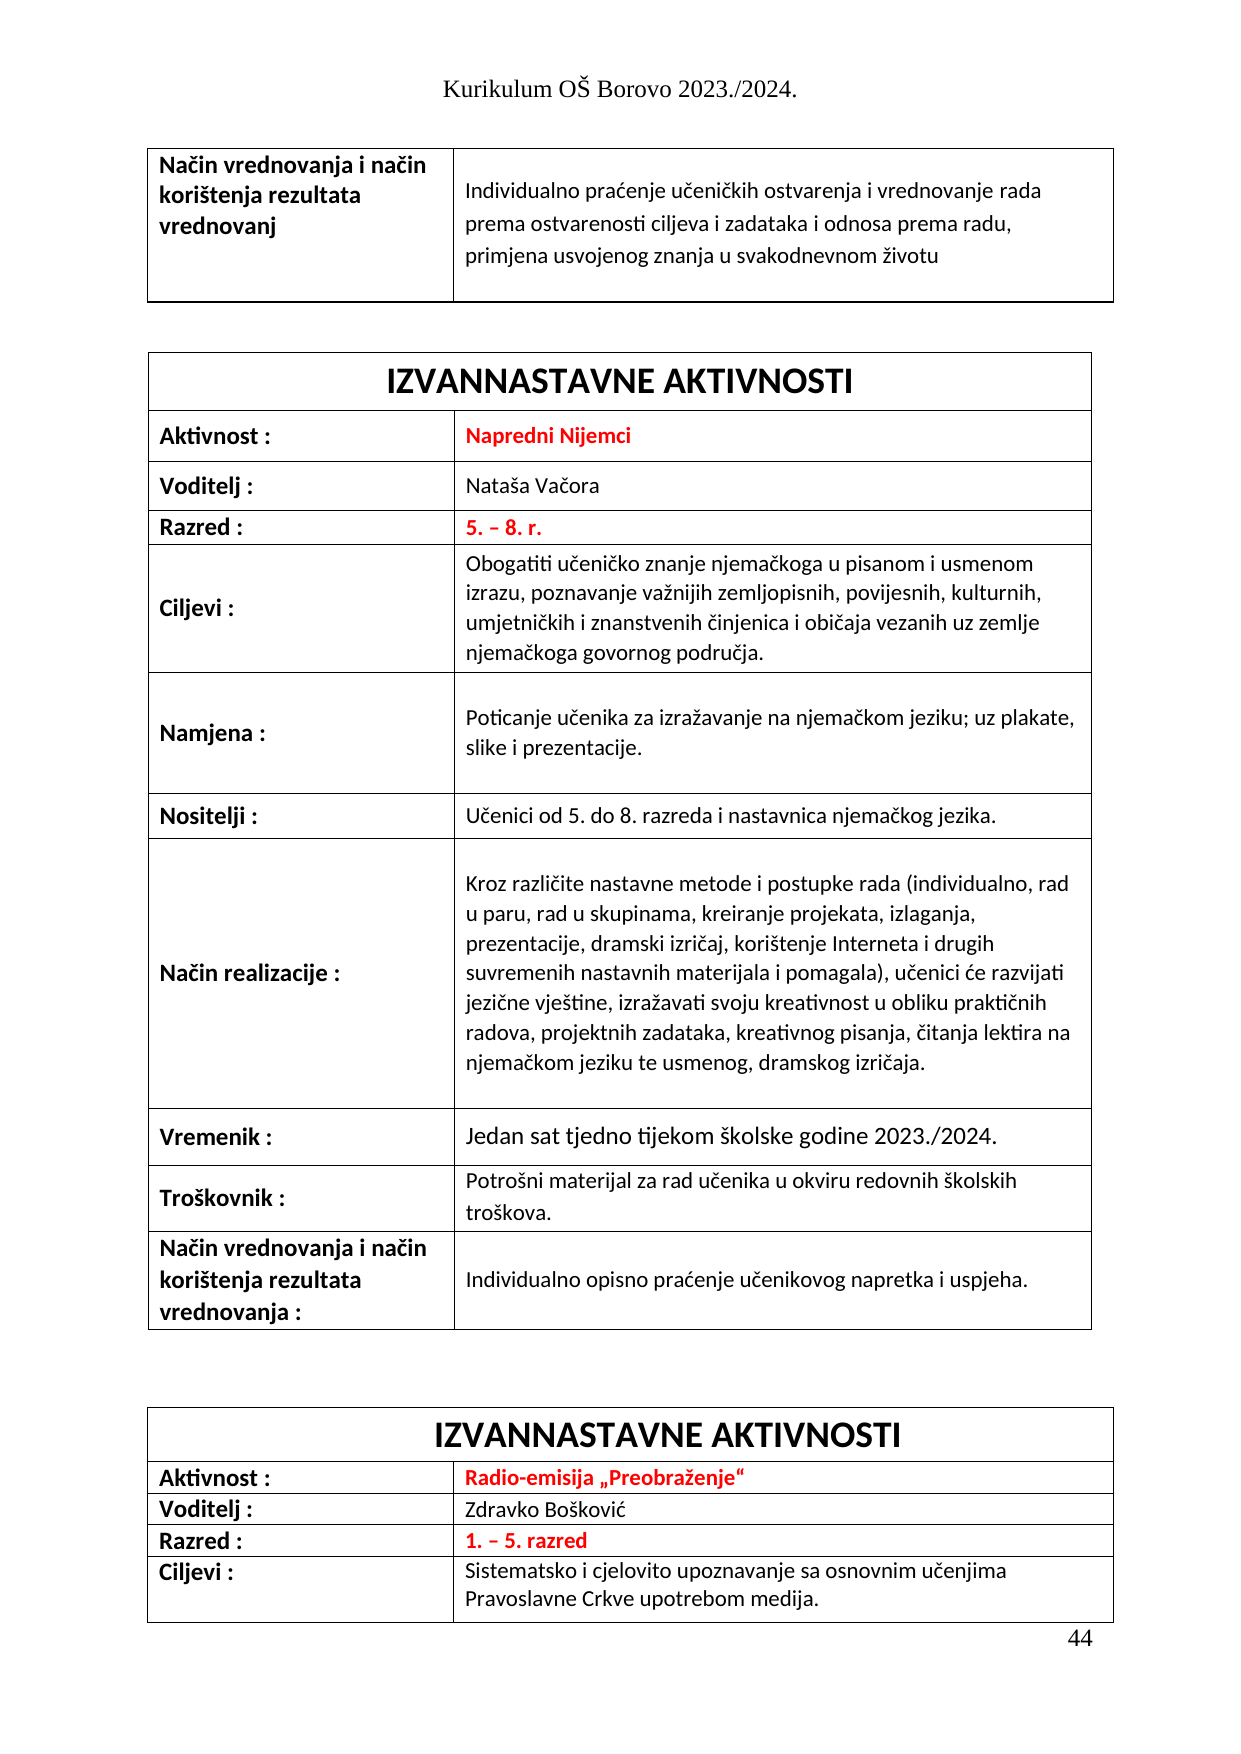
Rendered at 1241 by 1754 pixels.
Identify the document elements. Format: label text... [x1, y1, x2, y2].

table_cell Potrošni materijal za rad učenika u okviru redovnih školskih troškova. [455, 1166, 1091, 1231]
table_cell Jedan sat tjedno tijekom školske godine 2023./2024. [455, 1109, 1091, 1165]
table_cell Voditelj : [148, 1494, 453, 1524]
table_cell Nositelji : [149, 794, 454, 838]
table_cell Nataša Vačora [455, 462, 1091, 510]
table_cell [454, 1557, 1113, 1622]
table_cell Razred : [148, 1525, 453, 1556]
table_cell Voditelj : [149, 462, 454, 510]
table_cell Troškovnik : [149, 1166, 454, 1231]
table_cell 1. – 5. razred [454, 1525, 1113, 1556]
table_cell Razred : [149, 511, 454, 543]
table_cell Individualno opisno praćenje učenikovog napretka i uspjeha. [455, 1232, 1091, 1329]
table_cell Ciljevi : [148, 1557, 453, 1622]
table_cell Način vrednovanja i način korištenja rezultata vrednovanj [148, 149, 453, 301]
table_cell Učenici od 5. do 8. razreda i nastavnica njemačkog jezika. [455, 794, 1091, 838]
table_cell Kroz različite nastavne metode i postupke rada (individualno, rad u paru, rad u skupinama, kreiranje projekata, izlaganja, prezentacije, dramski izričaj, korištenje Interneta i drugih suvremenih nastavnih materijala i pomagala), učenici će razvijati jezične vještine, izražavati svoju kreativnost u obliku praktičnih radova, projektnih zadataka, kreativnog pisanja, čitanja lektira na njemačkom jeziku te usmenog, dramskog izričaja. [455, 839, 1091, 1108]
table_cell Vremenik : [149, 1109, 454, 1165]
table_header IZVANNASTAVNE AKTIVNOSTI [148, 1408, 1113, 1461]
table_cell Namjena : [149, 673, 454, 793]
table_cell Način realizacije : [149, 839, 454, 1108]
table_cell Aktivnost : [148, 1462, 453, 1492]
table_cell Individualno praćenje učeničkih ostvarenja i vrednovanje rada prema ostvarenosti ciljeva i zadataka i odnosa prema radu, primjena usvojenog znanja u svakodnevnom životu [454, 149, 1113, 301]
table_cell Napredni Nijemci [455, 411, 1091, 461]
table_cell Zdravko Bošković [454, 1494, 1113, 1524]
table_cell 5. – 8. r. [455, 511, 1091, 543]
table_cell Obogatiti učeničko znanje njemačkoga u pisanom i usmenom izrazu, poznavanje važnijih zemljopisnih, povijesnih, kulturnih, umjetničkih i znanstvenih činjenica i običaja vezanih uz zemlje njemačkoga govornog područja. [455, 545, 1091, 672]
table_cell Ciljevi : [149, 545, 454, 672]
table_cell Aktivnost : [149, 411, 454, 461]
table_header IZVANNASTAVNE AKTIVNOSTI [149, 353, 1091, 409]
table_cell Radio-emisija „Preobraženje“ [454, 1462, 1113, 1492]
table_cell Način vrednovanja i način korištenja rezultata vrednovanja : [149, 1232, 454, 1329]
table_cell Poticanje učenika za izražavanje na njemačkom jeziku; uz plakate, slike i prezentacije. [455, 673, 1091, 793]
